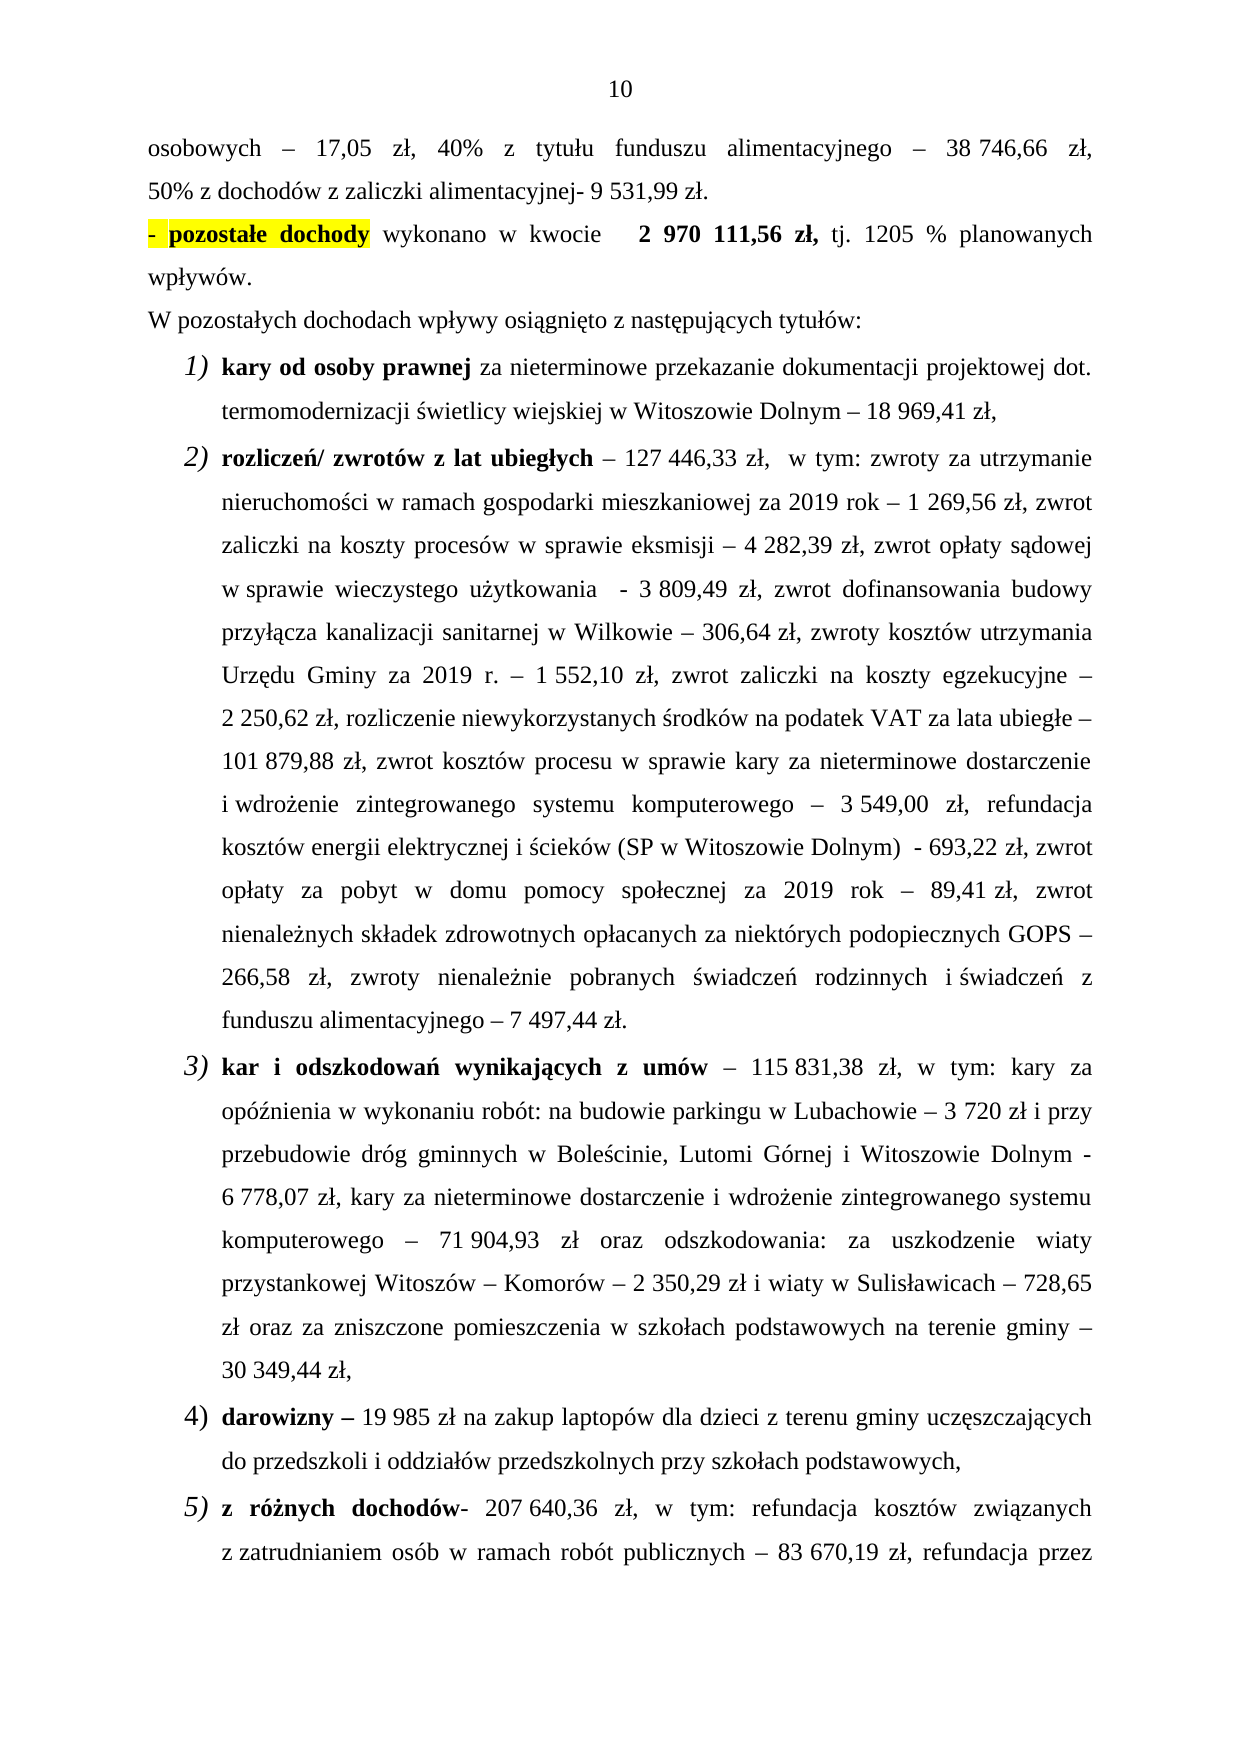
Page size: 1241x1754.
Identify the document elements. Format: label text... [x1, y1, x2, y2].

list rozliczeń/ zwrotów z lat ubiegłych – 127 446,33 zł, w tym: zwroty za utrzymanie nieruchomości w ramach gospodarki mieszkaniowej za 2019 rok – 1 269,56 zł, zwrot zaliczki na koszty procesów w sprawie eksmisji – 4 282,39 zł, zwrot opłaty sądowej w sprawie wieczystego użytkowania - 3 809,49 zł, zwrot dofinansowania budowy przyłącza kanalizacji sanitarnej w Wilkowie – 306,64 zł, zwroty kosztów utrzymania Urzędu Gminy za 2019 r. – 1 552,10 zł, zwrot zaliczki na koszty egzekucyjne – 2 250,62 zł, rozliczenie niewykorzystanych środków na podatek VAT za lata ubiegłe – 101 879,88 zł, zwrot kosztów procesu w sprawie kary za nieterminowe dostarczenie i wdrożenie zintegrowanego systemu komputerowego – 3 549,00 zł, refundacja kosztów energii elektrycznej i ścieków (SP w Witoszowie Dolnym) - 693,22 zł, zwrot opłaty za pobyt w domu pomocy społecznej za 2019 rok – 89,41 zł, zwrot nienależnych składek zdrowotnych opłacanych za niektórych podopiecznych GOPS – 266,58 zł, zwroty nienależnie pobranych świadczeń rodzinnych i świadczeń z funduszu alimentacyjnego – 7 497,44 zł. [184, 439, 1092, 1034]
text - pozostałe dochody wykonano w kwocie 2 970 111,56 zł, tj. 1205 % planowanych wpływów. [148, 219, 1092, 291]
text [148, 133, 1092, 205]
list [184, 1489, 1092, 1566]
list darowizny – 19 985 zł na zakup laptopów dla dzieci z terenu gminy uczęszczających do przedszkoli i oddziałów przedszkolnych przy szkołach podstawowych, [184, 1398, 1092, 1474]
text W pozostałych dochodach wpływy osiągnięto z następujących tytułów: [148, 305, 1092, 334]
list kary od osoby prawnej za nieterminowe przekazanie dokumentacji projektowej dot. termomodernizacji świetlicy wiejskiej w Witoszowie Dolnym – 18 969,41 zł, [184, 348, 1092, 425]
list kar i odszkodowań wynikających z umów – 115 831,38 zł, w tym: kary za opóźnienia w wykonaniu robót: na budowie parkingu w Lubachowie – 3 720 zł i przy przebudowie dróg gminnych w Boleścinie, Lutomi Górnej i Witoszowie Dolnym - 6 778,07 zł, kary za nieterminowe dostarczenie i wdrożenie zintegrowanego systemu komputerowego – 71 904,93 zł oraz odszkodowania: za uszkodzenie wiaty przystankowej Witoszów – Komorów – 2 350,29 zł i wiaty w Sulisławicach – 728,65 zł oraz za zniszczone pomieszczenia w szkołach podstawowych na terenie gminy – 30 349,44 zł, [184, 1048, 1092, 1383]
